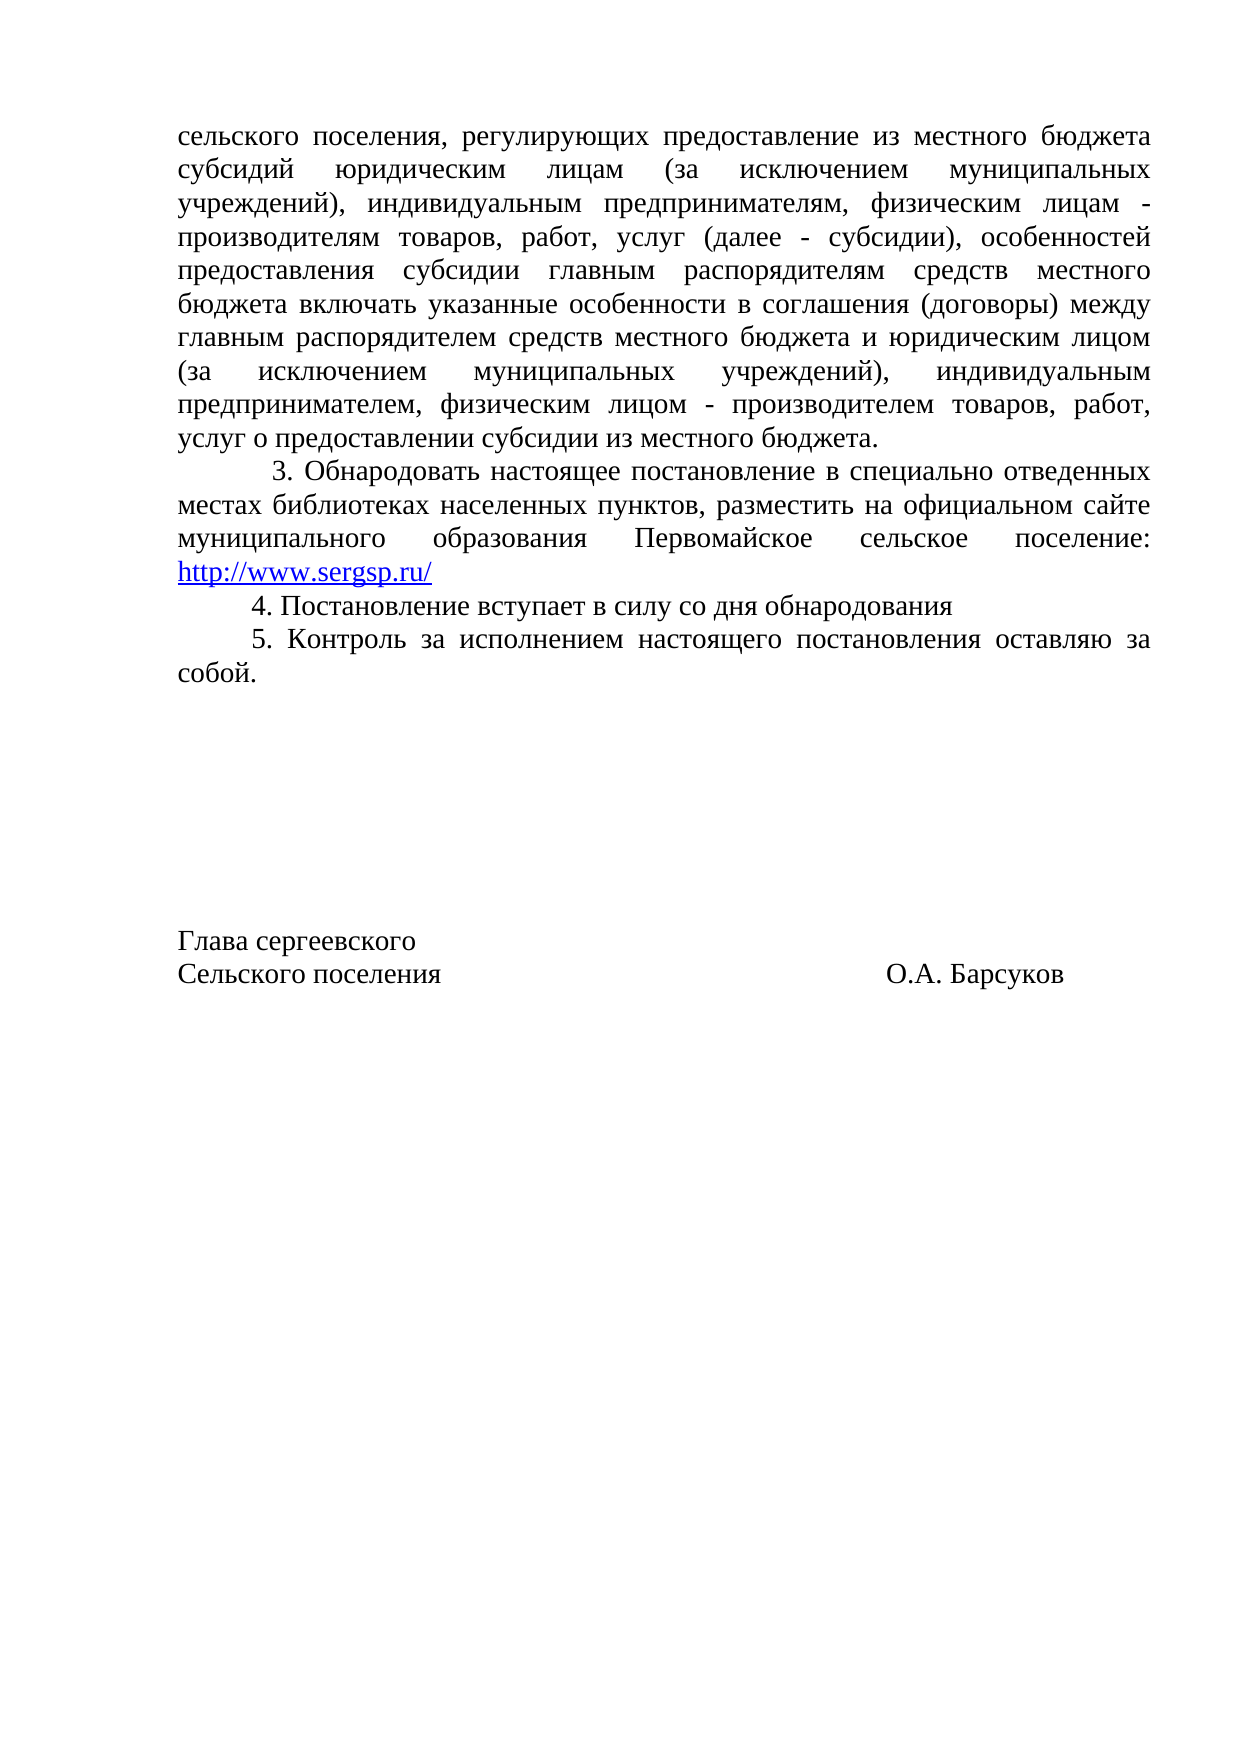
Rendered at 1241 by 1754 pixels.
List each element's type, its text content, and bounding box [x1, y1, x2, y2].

text 3. Обнародовать настоящее постановление в специально отведенных местах библиотеках населенных пунктов, разместить на официальном сайте муниципального образования Первомайское сельское поселение: http://www.sergsp.ru/ [177, 453, 1152, 588]
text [177, 118, 1152, 453]
text 4. Постановление вступает в силу со дня обнародования [177, 588, 1152, 621]
text Глава сергеевского [177, 923, 1152, 957]
text 5. Контроль за исполнением настоящего постановления оставляю за собой. [177, 621, 1152, 688]
text Сельского поселения О.А. Барсуков [177, 957, 1152, 990]
